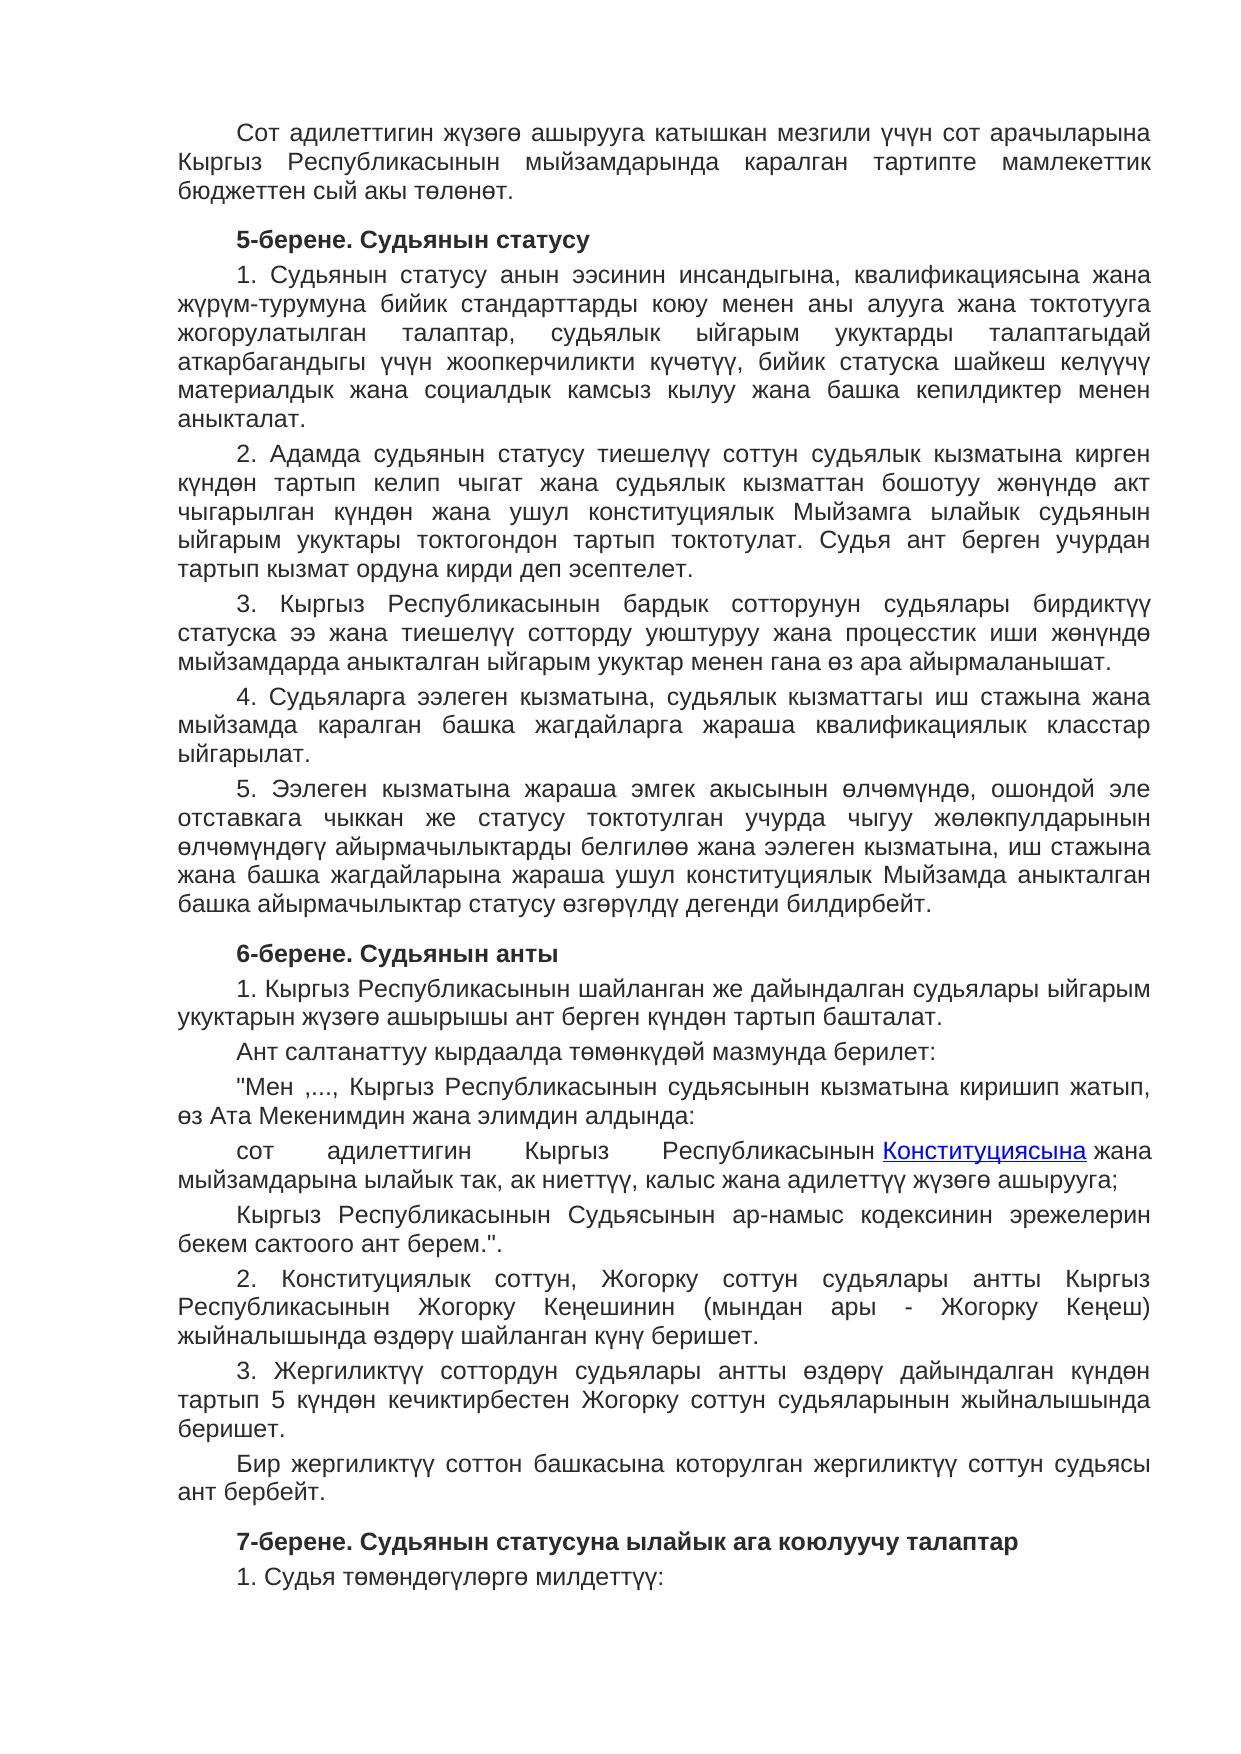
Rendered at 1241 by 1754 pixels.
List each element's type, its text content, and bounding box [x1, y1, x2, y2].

text 7-берене. Судьянын статусуна ылайык ага коюлуучу талаптар [177, 1527, 1152, 1556]
text Сот адилеттигин жүзөгө ашырууга катышкан мезгили үчүн сот арачыларына Кыргыз Республикасынын мыйзамдарында каралган тартипте мамлекеттик бюджеттен сый акы төлөнөт. [177, 118, 1152, 204]
text 2. Конституциялык соттун, Жогорку соттун судьялары антты Кыргыз Республикасынын Жогорку Кеңешинин (мындан ары - Жогорку Кеңеш) жыйналышында өздөрү шайланган күнү беришет. [177, 1263, 1152, 1350]
text 1. Судья төмөндөгүлөргө милдеттүү: [177, 1562, 1152, 1591]
text Кыргыз Республикасынын Судьясынын ар-намыс кодексинин эрежелерин бекем сактоого ант берем.". [177, 1200, 1152, 1257]
text 5. Ээлеген кызматына жараша эмгек акысынын өлчөмүндө, ошондой эле отставкага чыккан же статусу токтотулган учурда чыгуу жөлөкпулдарынын өлчөмүндөгү айырмачылыктарды белгилөө жана ээлеген кызматына, иш стажына жана башка жагдайларына жараша ушул конституциялык Мыйзамда аныкталган башка айырмачылыктар статусу өзгөрүлдү дегенди билдирбейт. [177, 774, 1152, 918]
text 6-берене. Судьянын анты [177, 938, 1152, 967]
text 2. Адамда судьянын статусу тиешелүү соттун судьялык кызматына кирген күндөн тартып келип чыгат жана судьялык кызматтан бошотуу жөнүндө акт чыгарылган күндөн жана ушул конституциялык Мыйзамга ылайык судьянын ыйгарым укуктары токтогондон тартып токтотулат. Судья ант берген учурдан тартып кызмат ордуна кирди деп эсептелет. [177, 439, 1152, 583]
text 1. Кыргыз Республикасынын шайланган же дайындалган судьялары ыйгарым укуктарын жүзөгө ашырышы ант берген күндөн тартып башталат. [177, 973, 1152, 1031]
text 3. Кыргыз Республикасынын бардык сотторунун судьялары бирдиктүү статуска ээ жана тиешелүү сотторду уюштуруу жана процесстик иши жөнүндө мыйзамдарда аныкталган ыйгарым укуктар менен гана өз ара айырмаланышат. [177, 589, 1152, 675]
text 1. Судьянын статусу анын ээсинин инсандыгына, квалификациясына жана жүрүм-турумуна бийик стандарттарды коюу менен аны алууга жана токтотууга жогорулатылган талаптар, судьялык ыйгарым укуктарды талаптагыдай аткарбагандыгы үчүн жоопкерчиликти күчөтүү, бийик статуска шайкеш келүүчү материалдык жана социалдык камсыз кылуу жана башка кепилдиктер менен аныкталат. [177, 260, 1152, 433]
text 4. Судьяларга ээлеген кызматына, судьялык кызматтагы иш стажына жана мыйзамда каралган башка жагдайларга жараша квалификациялык класстар ыйгарылат. [177, 681, 1152, 768]
text 5-берене. Судьянын статусу [177, 225, 1152, 254]
text Бир жергиликтүү соттон башкасына которулган жергиликтүү соттун судьясы ант бербейт. [177, 1448, 1152, 1506]
text Ант салтанаттуу кырдаалда төмөнкүдөй мазмунда берилет: [177, 1037, 1152, 1066]
text 3. Жергиликтүү соттордун судьялары антты өздөрү дайындалган күндөн тартып 5 күндөн кечиктирбестен Жогорку соттун судьяларынын жыйналышында беришет. [177, 1356, 1152, 1442]
text сот адилеттигин Кыргыз Республикасынын Конституциясына жана мыйзамдарына ылайык так, ак ниеттүү, калыс жана адилеттүү жүзөгө ашырууга; [177, 1136, 1152, 1193]
text "Мен ,..., Кыргыз Республикасынын судьясынын кызматына киришип жатып, өз Ата Мекенимдин жана элимдин алдында: [177, 1072, 1152, 1130]
